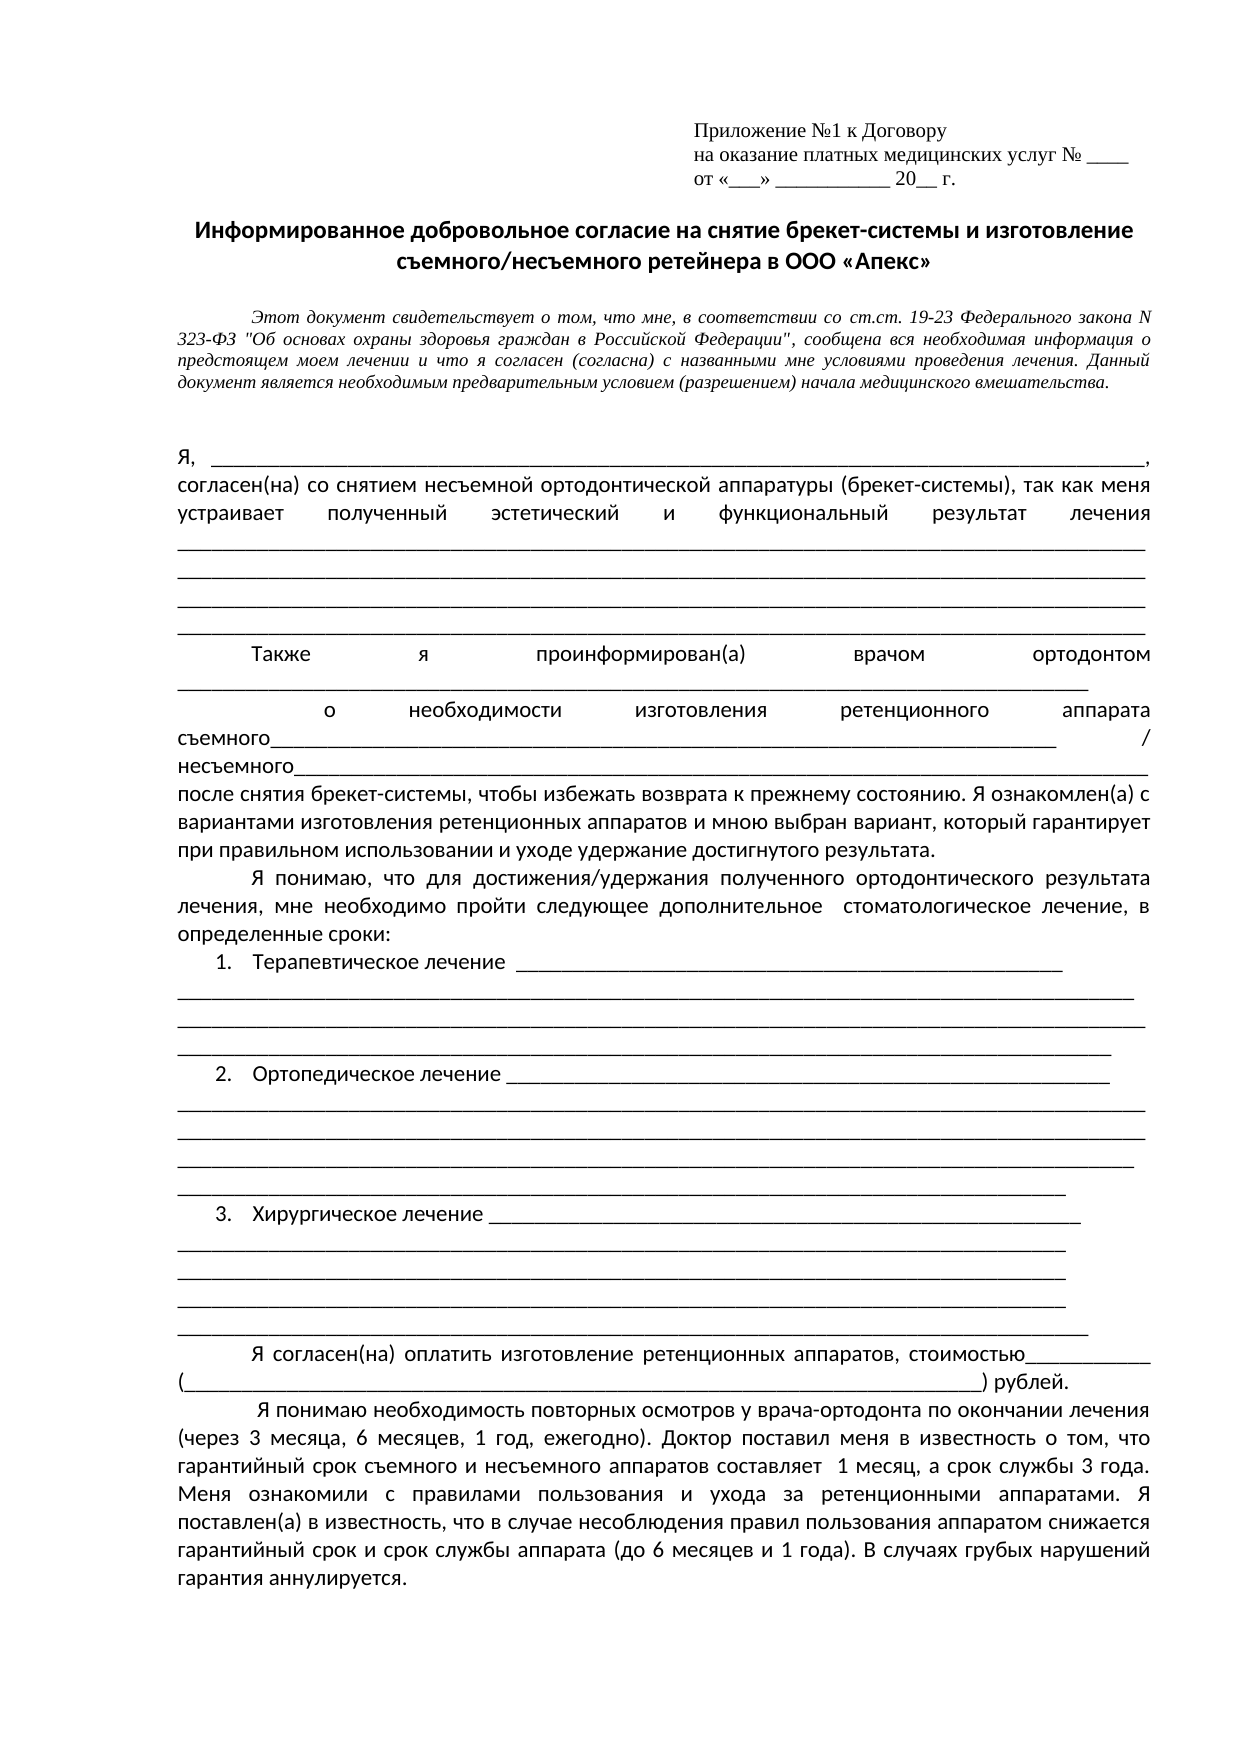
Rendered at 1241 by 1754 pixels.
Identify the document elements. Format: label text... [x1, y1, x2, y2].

list Терапевтическое лечение ________________________________________________ [215, 947, 1152, 975]
list Ортопедическое лечение _____________________________________________________ [215, 1059, 1152, 1087]
text ______________________________________________________________________________ [177, 1283, 1152, 1311]
text ______________________________________________________________________________ [177, 1227, 1152, 1255]
text Информированное добровольное согласие на снятие брекет-системы и изготовление съемного/несъемного ретейнера в ООО «Апекс» [177, 214, 1152, 275]
text ______________________________________________________________________________________________________________________________________________________________________________________________________________________________________________________________ [177, 1087, 1152, 1171]
text Этот документ свидетельствует о том, что мне, в соответствии со ст.ст. 19-23 Федерального закона N 323-ФЗ "Об основах охраны здоровья граждан в Российской Федерации", сообщена вся необходимая информация о предстоящем моем лечении и что я согласен (согласна) с названными мне условиями проведения лечения. Данный документ является необходимым предварительным условием (разрешением) начала медицинского вмешательства. [177, 306, 1152, 392]
text Также я проинформирован(а) врачом ортодонтом ________________________________________________________________________________ [177, 639, 1152, 695]
text ________________________________________________________________________________ [177, 1311, 1152, 1339]
text ______________________________________________________________________________ [177, 1171, 1152, 1199]
text Приложение №1 к Договору [620, 118, 1152, 142]
text Я понимаю необходимость повторных осмотров у врача-ортодонта по окончании лечения (через 3 месяца, 6 месяцев, 1 год, ежегодно). Доктор поставил меня в известность о том, что гарантийный срок съемного и несъемного аппаратов составляет 1 месяц, а срок службы 3 года. Меня ознакомили с правилами пользования и ухода за ретенционными аппаратами. Я поставлен(а) в известность, что в случае несоблюдения правил пользования аппаратом снижается гарантийный срок и срок службы аппарата (до 6 месяцев и 1 года). В случаях грубых нарушений гарантия аннулируется. [177, 1395, 1152, 1591]
list Хирургическое лечение ____________________________________________________ [215, 1199, 1152, 1227]
text ____________________________________________________________________________________ [177, 975, 1152, 1003]
text _______________________________________________________________________________________________________________________________________________________________________ [177, 1003, 1152, 1059]
text ______________________________________________________________________________ [177, 1255, 1152, 1283]
text от «___» ___________ 20__ г. [620, 166, 1152, 190]
text Я согласен(на) оплатить изготовление ретенционных аппаратов, стоимостью___________ (______________________________________________________________________) рублей. [177, 1339, 1152, 1395]
text на оказание платных медицинских услуг № ____ [693, 142, 1152, 166]
text о необходимости изготовления ретенционного аппарата съемного_____________________________________________________________________ / несъемного___________________________________________________________________________ после снятия брекет-системы, чтобы избежать возврата к прежнему состоянию. Я ознакомлен(а) с вариантами изготовления ретенционных аппаратов и мною выбран вариант, который гарантирует при правильном использовании и уходе удержание достигнутого результата. [177, 695, 1152, 863]
text Я понимаю, что для достижения/удержания полученного ортодонтического результата лечения, мне необходимо пройти следующее дополнительное стоматологическое лечение, в определенные сроки: [177, 863, 1152, 947]
text Я, __________________________________________________________________________________, согласен(на) со снятием несъемной ортодонтической аппаратуры (брекет-системы), так как меня устраивает полученный эстетический и функциональный результат лечения ____________________________________________________________________________________________________________________________________________________________________________________________________________________________________________________________________________________________________________________________________________________ [177, 442, 1152, 639]
